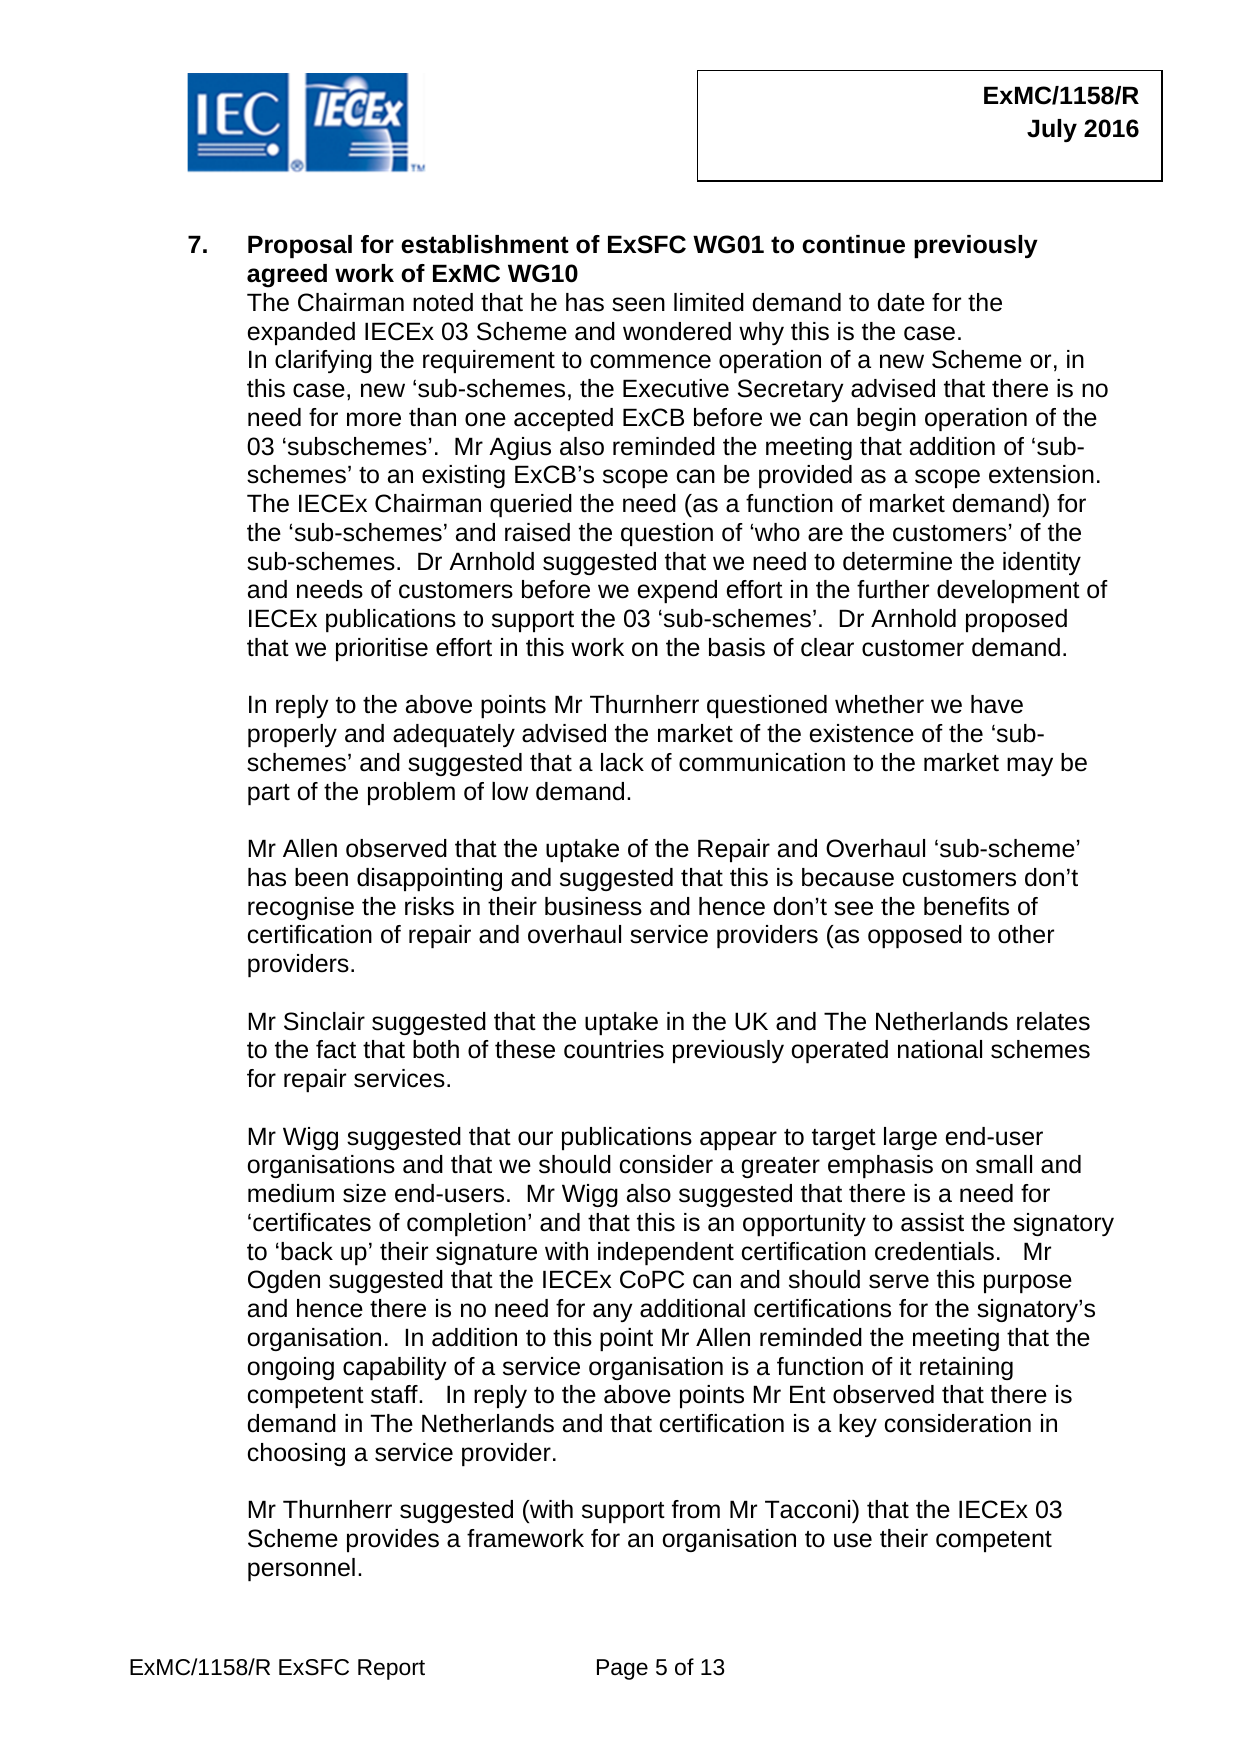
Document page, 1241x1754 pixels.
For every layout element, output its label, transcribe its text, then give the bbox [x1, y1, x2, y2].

text Mr Thurnherr suggested (with support from Mr Tacconi) that the IECEx 03 Scheme provides a framework for an organisation to use their competent personnel. [247, 1495, 1117, 1582]
text Mr Wigg suggested that our publications appear to target large end-user organisations and that we should consider a greater emphasis on small and medium size end-users. Mr Wigg also suggested that there is a need for ‘certificates of completion’ and that this is an opportunity to assist the signatory to ‘back up’ their signature with independent certification credentials. Mr Ogden suggested that the IECEx CoPC can and should serve this purpose and hence there is no need for any additional certifications for the signatory’s organisation. In addition to this point Mr Allen reminded the meeting that the ongoing capability of a service organisation is a function of it retaining competent staff. In reply to the above points Mr Ent observed that there is demand in The Netherlands and that certification is a key consideration in choosing a service provider. [247, 1122, 1117, 1467]
picture [187, 73, 429, 176]
text In reply to the above points Mr Thurnherr questioned whether we have properly and adequately advised the market of the existence of the ‘sub-schemes’ and suggested that a lack of communication to the market may be part of the problem of low demand. [247, 690, 1117, 805]
list Proposal for establishment of ExSFC WG01 to continue previously agreed work of ExMC WG10 [187, 230, 1117, 288]
text Mr Allen observed that the uptake of the Repair and Overhaul ‘sub-scheme’ has been disappointing and suggested that this is because customers don’t recognise the risks in their business and hence don’t see the benefits of certification of repair and overhaul service providers (as opposed to other providers. [247, 834, 1117, 978]
text The Chairman noted that he has seen limited demand to date for the expanded IECEx 03 Scheme and wondered why this is the case. [247, 288, 1117, 345]
text Mr Sinclair suggested that the uptake in the UK and The Netherlands relates to the fact that both of these countries previously operated national schemes for repair services. [247, 1007, 1117, 1093]
text In clarifying the requirement to commence operation of a new Scheme or, in this case, new ‘sub-schemes, the Executive Secretary advised that there is no need for more than one accepted ExCB before we can begin operation of the 03 ‘subschemes’. Mr Agius also reminded the meeting that addition of ‘sub-schemes’ to an existing ExCB’s scope can be provided as a scope extension. [247, 345, 1117, 489]
text The IECEx Chairman queried the need (as a function of market demand) for the ‘sub-schemes’ and raised the question of ‘who are the customers’ of the sub-schemes. Dr Arnhold suggested that we need to determine the identity and needs of customers before we expend effort in the further development of IECEx publications to support the 03 ‘sub-schemes’. Dr Arnhold proposed that we prioritise effort in this work on the basis of clear customer demand. [247, 489, 1117, 662]
